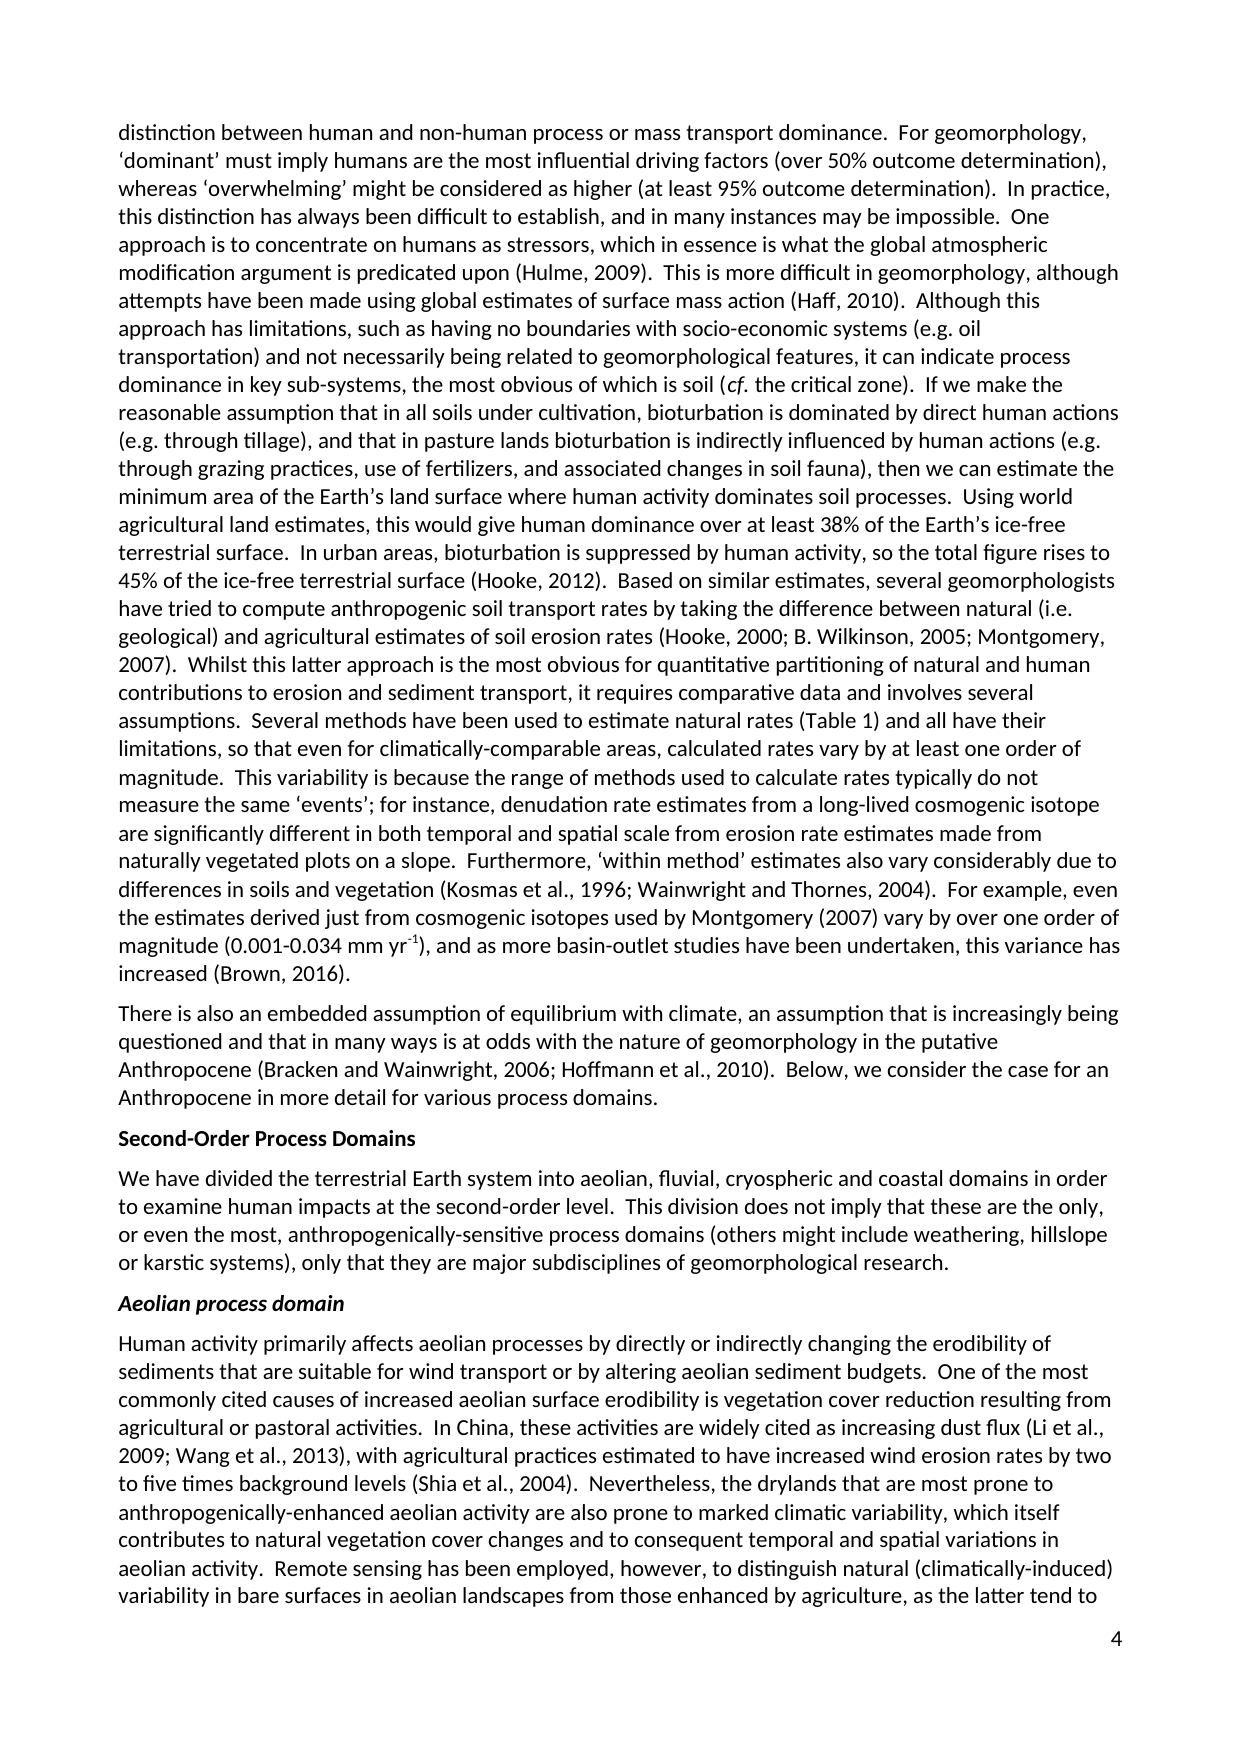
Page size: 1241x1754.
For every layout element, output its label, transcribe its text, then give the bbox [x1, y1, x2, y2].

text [118, 1329, 1122, 1610]
text Aeolian process domain [118, 1289, 1122, 1317]
text We have divided the terrestrial Earth system into aeolian, fluvial, cryospheric and coastal domains in order to examine human impacts at the second-order level. This division does not imply that these are the only, or even the most, anthropogenically-sensitive process domains (others might include weathering, hillslope or karstic systems), only that they are major subdisciplines of geomorphological research. [118, 1164, 1122, 1276]
text There is also an embedded assumption of equilibrium with climate, an assumption that is increasingly being questioned and that in many ways is at odds with the nature of geomorphology in the putative Anthropocene (Bracken and Wainwright, 2006; Hoffmann et al., 2010). Below, we consider the case for an Anthropocene in more detail for various process domains. [118, 999, 1122, 1111]
text Second-Order Process Domains [118, 1124, 1122, 1152]
